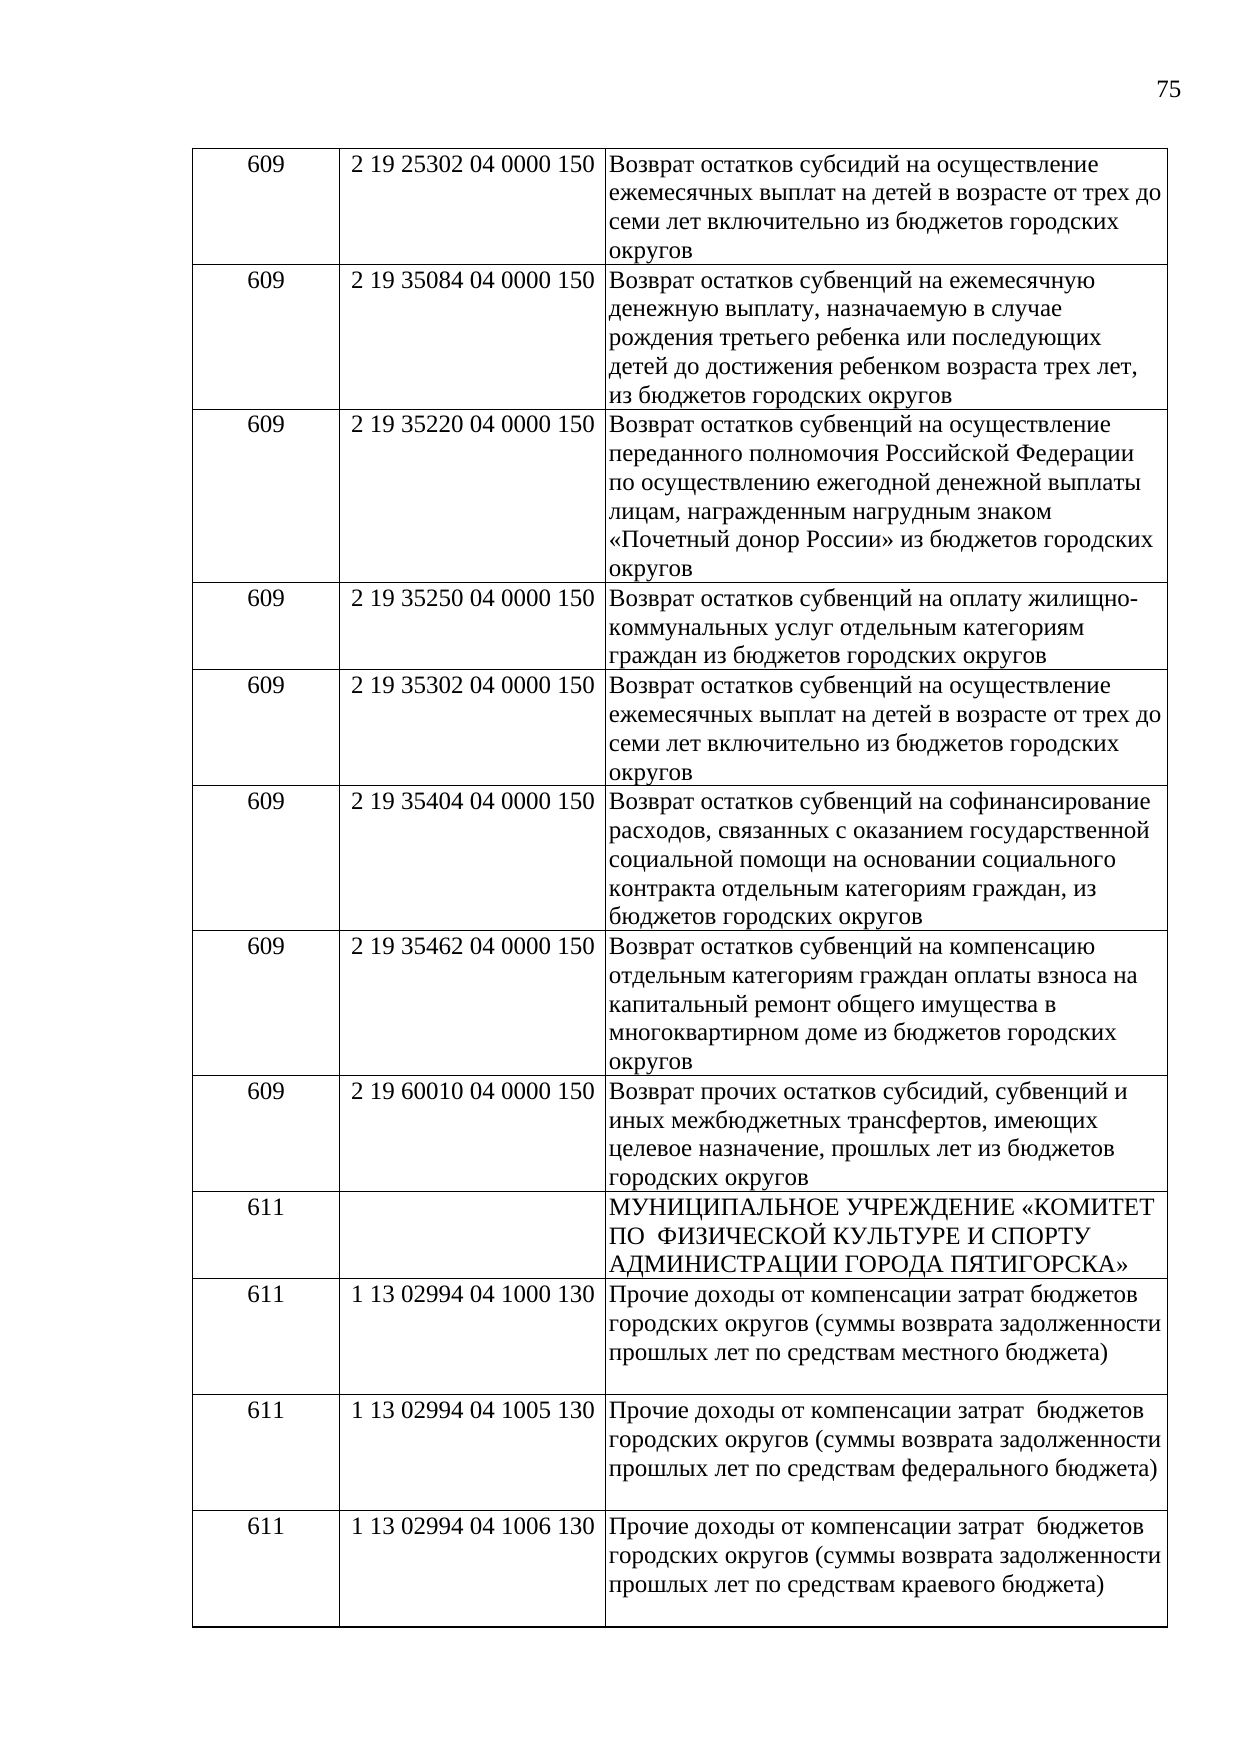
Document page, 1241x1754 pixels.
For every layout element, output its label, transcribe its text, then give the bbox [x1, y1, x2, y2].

table_cell 2 19 35302 04 0000 150 [340, 670, 605, 785]
table_cell 609 [193, 583, 339, 669]
table_cell 611 [193, 1192, 339, 1278]
table_cell Прочие доходы от компенсации затрат бюджетов городских округов (суммы возврата задолженности прошлых лет по средствам федерального бюджета) [606, 1395, 1167, 1510]
table_cell МУНИЦИПАЛЬНОЕ УЧРЕЖДЕНИЕ «КОМИТЕТ ПО ФИЗИЧЕСКОЙ КУЛЬТУРЕ И СПОРТУ АДМИНИСТРАЦИИ ГОРОДА ПЯТИГОРСКА» [606, 1192, 1167, 1278]
table_cell 2 19 35404 04 0000 150 [340, 786, 605, 930]
table_cell Прочие доходы от компенсации затрат бюджетов городских округов (суммы возврата задолженности прошлых лет по средствам местного бюджета) [606, 1279, 1167, 1394]
table_cell 611 [193, 1279, 339, 1394]
table_cell Возврат остатков субвенций на оплату жилищно-коммунальных услуг отдельным категориям граждан из бюджетов городских округов [606, 583, 1167, 669]
table_cell 2 19 35462 04 0000 150 [340, 931, 605, 1075]
table_cell 609 [193, 265, 339, 408]
table_cell 609 [193, 786, 339, 930]
table_cell Возврат остатков субвенций на осуществление ежемесячных выплат на детей в возрасте от трех до семи лет включительно из бюджетов городских округов [606, 670, 1167, 785]
table_cell Возврат остатков субвенций на ежемесячную денежную выплату, назначаемую в случае рождения третьего ребенка или последующих детей до достижения ребенком возраста трех лет, из бюджетов городских округов [606, 265, 1167, 408]
table_cell 2 19 60010 04 0000 150 [340, 1076, 605, 1191]
table_cell Возврат прочих остатков субсидий, субвенций и иных межбюджетных трансфертов, имеющих целевое назначение, прошлых лет из бюджетов городских округов [606, 1076, 1167, 1191]
table_cell [340, 1192, 605, 1278]
table_cell 1 13 02994 04 1000 130 [340, 1279, 605, 1394]
table_cell 609 [193, 410, 339, 582]
table_cell 609 [193, 670, 339, 785]
table_cell 609 [193, 1076, 339, 1191]
table_cell 2 19 35220 04 0000 150 [340, 410, 605, 582]
table_cell Возврат остатков субвенций на осуществление переданного полномочия Российской Федерации по осуществлению ежегодной денежной выплаты лицам, награжденным нагрудным знаком «Почетный донор России» из бюджетов городских округов [606, 410, 1167, 582]
table_cell Возврат остатков субвенций на софинансирование расходов, связанных с оказанием государственной социальной помощи на основании социального контракта отдельным категориям граждан, из бюджетов городских округов [606, 786, 1167, 930]
table_cell 2 19 25302 04 0000 150 [340, 149, 605, 264]
table_cell 609 [193, 931, 339, 1075]
table_cell Возврат остатков субсидий на осуществление ежемесячных выплат на детей в возрасте от трех до семи лет включительно из бюджетов городских округов [606, 149, 1167, 264]
table_cell 1 13 02994 04 1005 130 [340, 1395, 605, 1510]
table_cell 611 [193, 1511, 339, 1626]
table_cell 2 19 35250 04 0000 150 [340, 583, 605, 669]
table_cell 1 13 02994 04 1006 130 [340, 1511, 605, 1626]
table_cell Возврат остатков субвенций на компенсацию отдельным категориям граждан оплаты взноса на капитальный ремонт общего имущества в многоквартирном доме из бюджетов городских округов [606, 931, 1167, 1075]
table_cell 609 [193, 149, 339, 264]
table_cell 611 [193, 1395, 339, 1510]
table_cell Прочие доходы от компенсации затрат бюджетов городских округов (суммы возврата задолженности прошлых лет по средствам краевого бюджета) [606, 1511, 1167, 1626]
table_cell 2 19 35084 04 0000 150 [340, 265, 605, 408]
